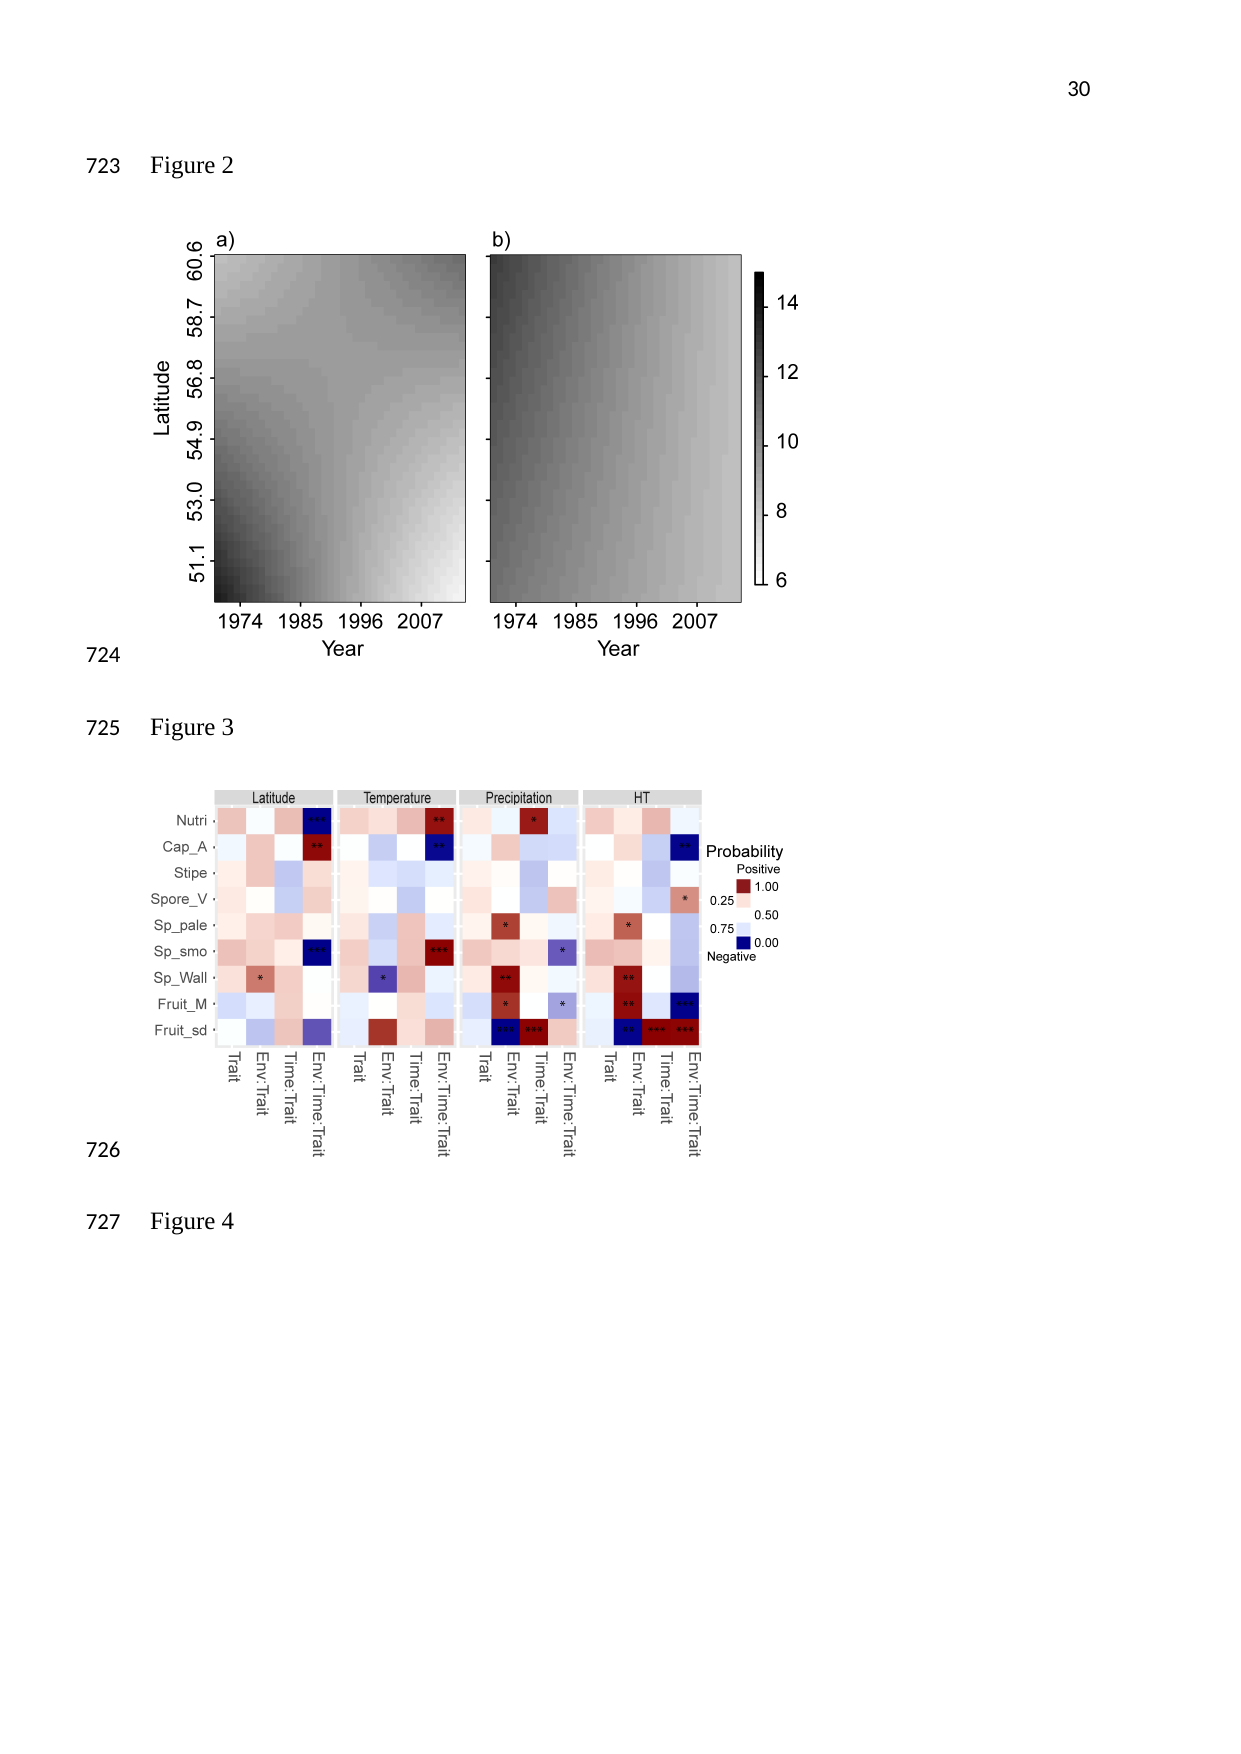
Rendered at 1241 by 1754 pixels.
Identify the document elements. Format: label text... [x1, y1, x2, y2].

picture [150, 790, 783, 1157]
picture [150, 228, 799, 663]
text Figure 3 [150, 712, 1090, 740]
text Figure 4 [150, 1206, 1090, 1234]
text Figure 2 [150, 150, 1090, 179]
